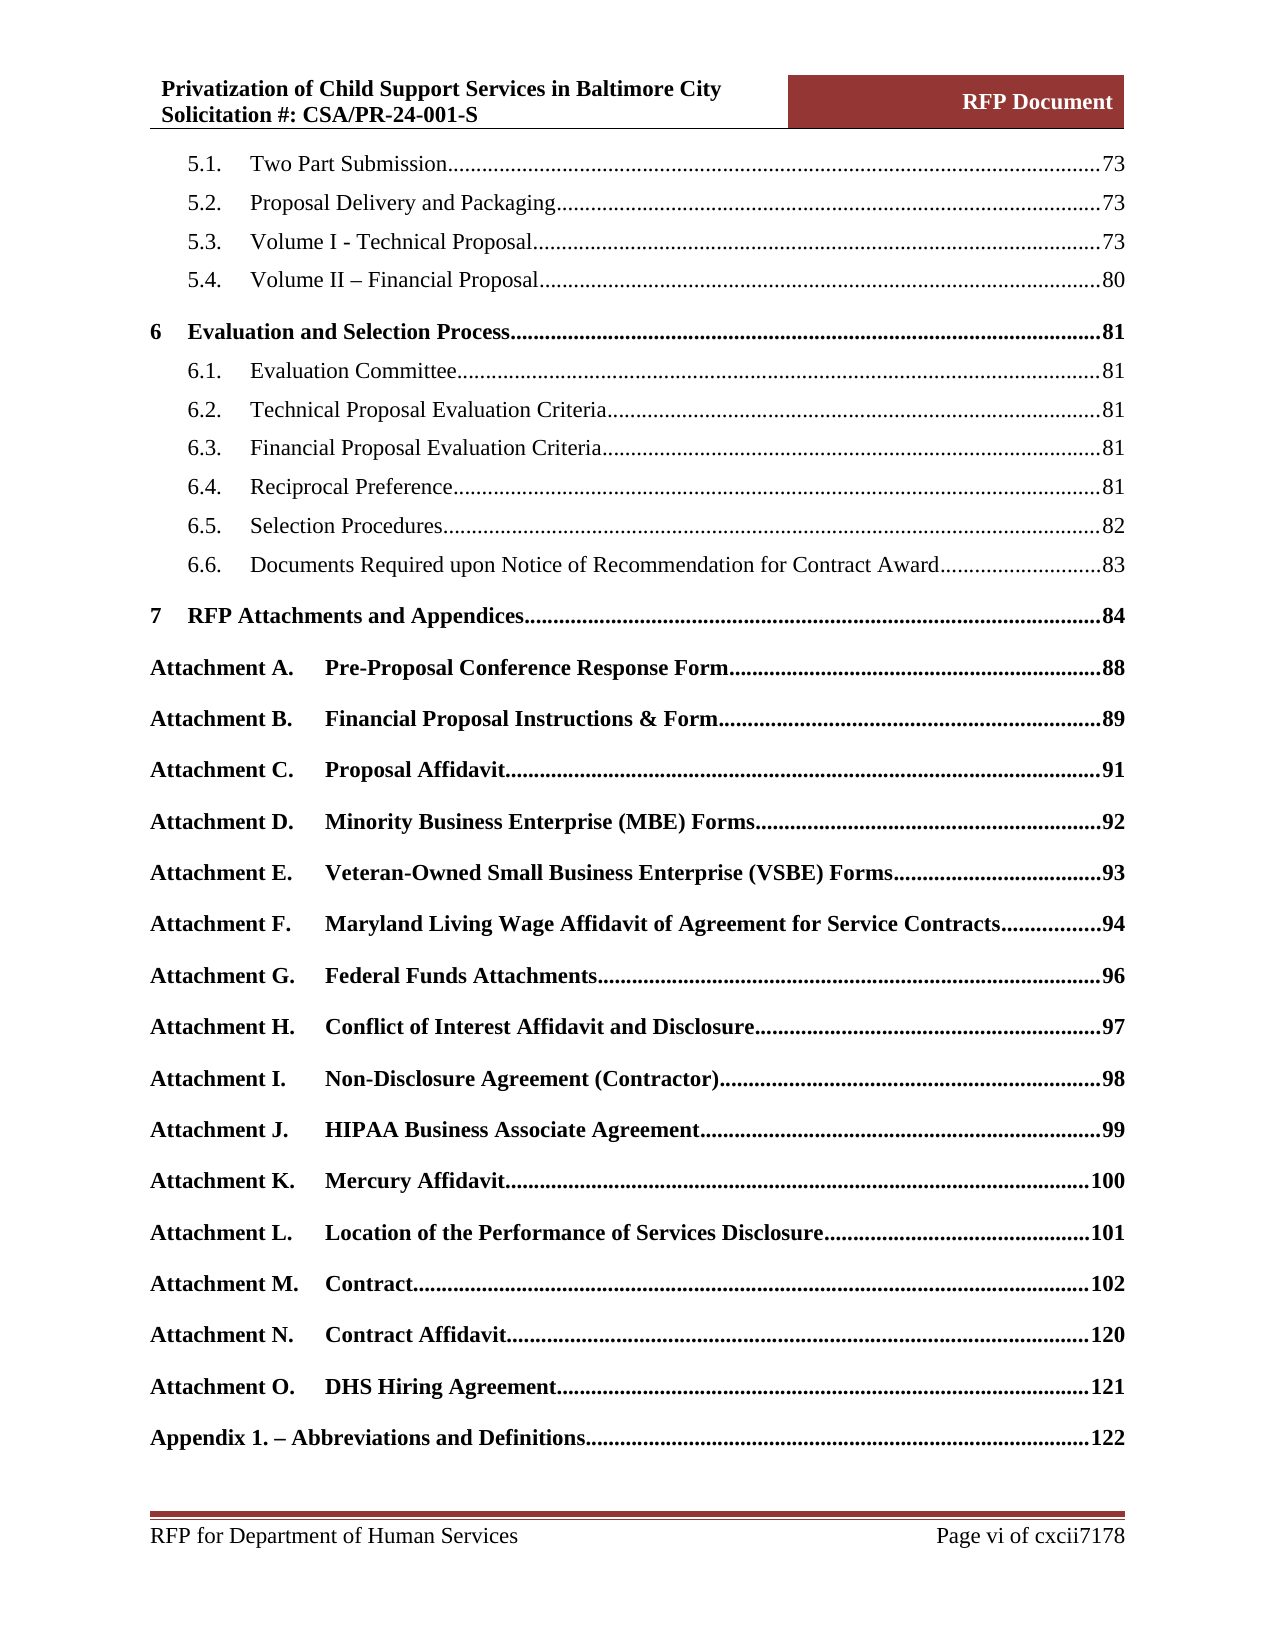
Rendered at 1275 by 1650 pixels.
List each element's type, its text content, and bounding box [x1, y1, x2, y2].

text Attachment I. Non-Disclosure Agreement (Contractor) 98 [150, 1064, 1125, 1091]
text Attachment B. Financial Proposal Instructions & Form 89 [150, 705, 1125, 731]
text Attachment K. Mercury Affidavit 100 [150, 1167, 1125, 1194]
text 6.1. Evaluation Committee 81 [187, 357, 1125, 383]
text Attachment F. Maryland Living Wage Affidavit of Agreement for Service Contracts 94 [150, 911, 1125, 937]
text Attachment H. Conflict of Interest Affidavit and Disclosure 97 [150, 1013, 1125, 1039]
text 6.6. Documents Required upon Notice of Recommendation for Contract Award 83 [187, 551, 1125, 577]
text 5.3. Volume I - Technical Proposal 73 [187, 228, 1125, 254]
text Attachment A. Pre-Proposal Conference Response Form 88 [150, 654, 1125, 680]
text Attachment D. Minority Business Enterprise (MBE) Forms 92 [150, 808, 1125, 834]
text 5.4. Volume II – Financial Proposal 80 [187, 267, 1125, 293]
text Attachment C. Proposal Affidavit 91 [150, 756, 1125, 783]
text Appendix 1. – Abbreviations and Definitions 122 [150, 1424, 1125, 1450]
text 7 RFP Attachments and Appendices 84 [150, 602, 1125, 629]
text 5.2. Proposal Delivery and Packaging 73 [187, 189, 1125, 215]
text 6.4. Reciprocal Preference 81 [187, 473, 1125, 500]
text 5.1. Two Part Submission 73 [187, 150, 1125, 176]
text Attachment J. HIPAA Business Associate Agreement 99 [150, 1116, 1125, 1142]
text Attachment N. Contract Affidavit 120 [150, 1321, 1125, 1348]
text 6 Evaluation and Selection Process 81 [150, 318, 1125, 344]
text Attachment G. Federal Funds Attachments 96 [150, 962, 1125, 988]
text Attachment O. DHS Hiring Agreement 121 [150, 1373, 1125, 1399]
text Attachment L. Location of the Performance of Services Disclosure 101 [150, 1219, 1125, 1245]
text 6.2. Technical Proposal Evaluation Criteria 81 [187, 396, 1125, 422]
text 6.5. Selection Procedures 82 [187, 512, 1125, 538]
text Attachment M. Contract 102 [150, 1270, 1125, 1296]
text 6.3. Financial Proposal Evaluation Criteria 81 [187, 434, 1125, 461]
text Attachment E. Veteran-Owned Small Business Enterprise (VSBE) Forms 93 [150, 859, 1125, 886]
